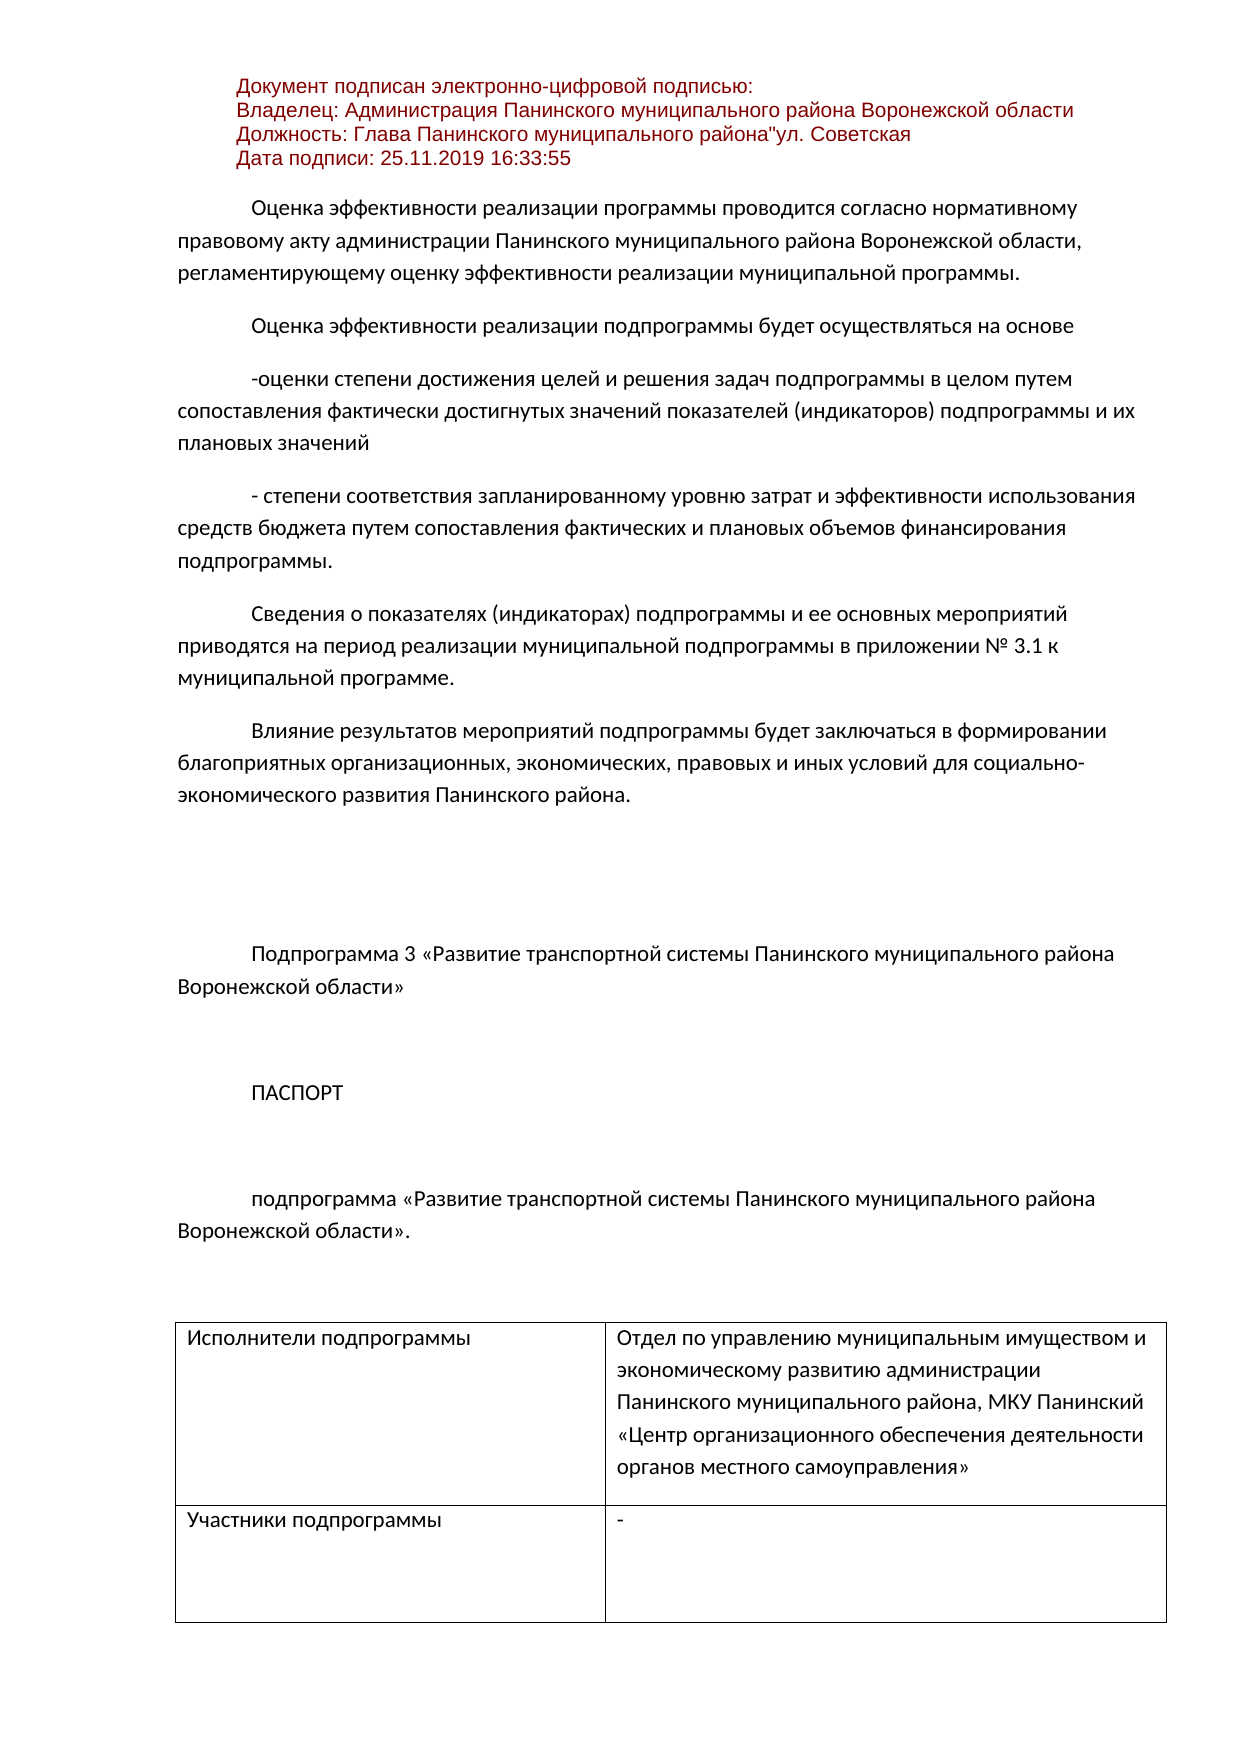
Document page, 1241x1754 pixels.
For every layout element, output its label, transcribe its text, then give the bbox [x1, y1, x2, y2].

text Оценка эффективности реализации подпрограммы будет осуществляться на основе [177, 311, 1152, 339]
text - степени соответствия запланированному уровню затрат и эффективности использования средств бюджета путем сопоставления фактических и плановых объемов финансирования подпрограммы. [177, 481, 1152, 574]
text Оценка эффективности реализации программы проводится согласно нормативному правовому акту администрации Панинского муниципального района Воронежской области, регламентирующему оценку эффективности реализации муниципальной программы. [177, 193, 1152, 286]
text Влияние результатов мероприятий подпрограммы будет заключаться в формировании благоприятных организационных, экономических, правовых и иных условий для социально-экономического развития Панинского района. [177, 716, 1152, 808]
text Сведения о показателях (индикаторах) подпрограммы и ее основных мероприятий приводятся на период реализации муниципальной подпрограммы в приложении № 3.1 к муниципальной программе. [177, 599, 1152, 691]
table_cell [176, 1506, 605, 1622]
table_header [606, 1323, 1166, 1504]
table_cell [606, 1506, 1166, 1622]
text -оценки степени достижения целей и решения задач подпрограммы в целом путем сопоставления фактически достигнутых значений показателей (индикаторов) подпрограммы и их плановых значений [177, 364, 1152, 456]
text Подпрограмма 3 «Развитие транспортной системы Панинского муниципального района Воронежской области» [177, 939, 1152, 1000]
text подпрограмма «Развитие транспортной системы Панинского муниципального района Воронежской области». [177, 1184, 1152, 1244]
text ПАСПОРТ [177, 1078, 1152, 1106]
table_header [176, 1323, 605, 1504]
